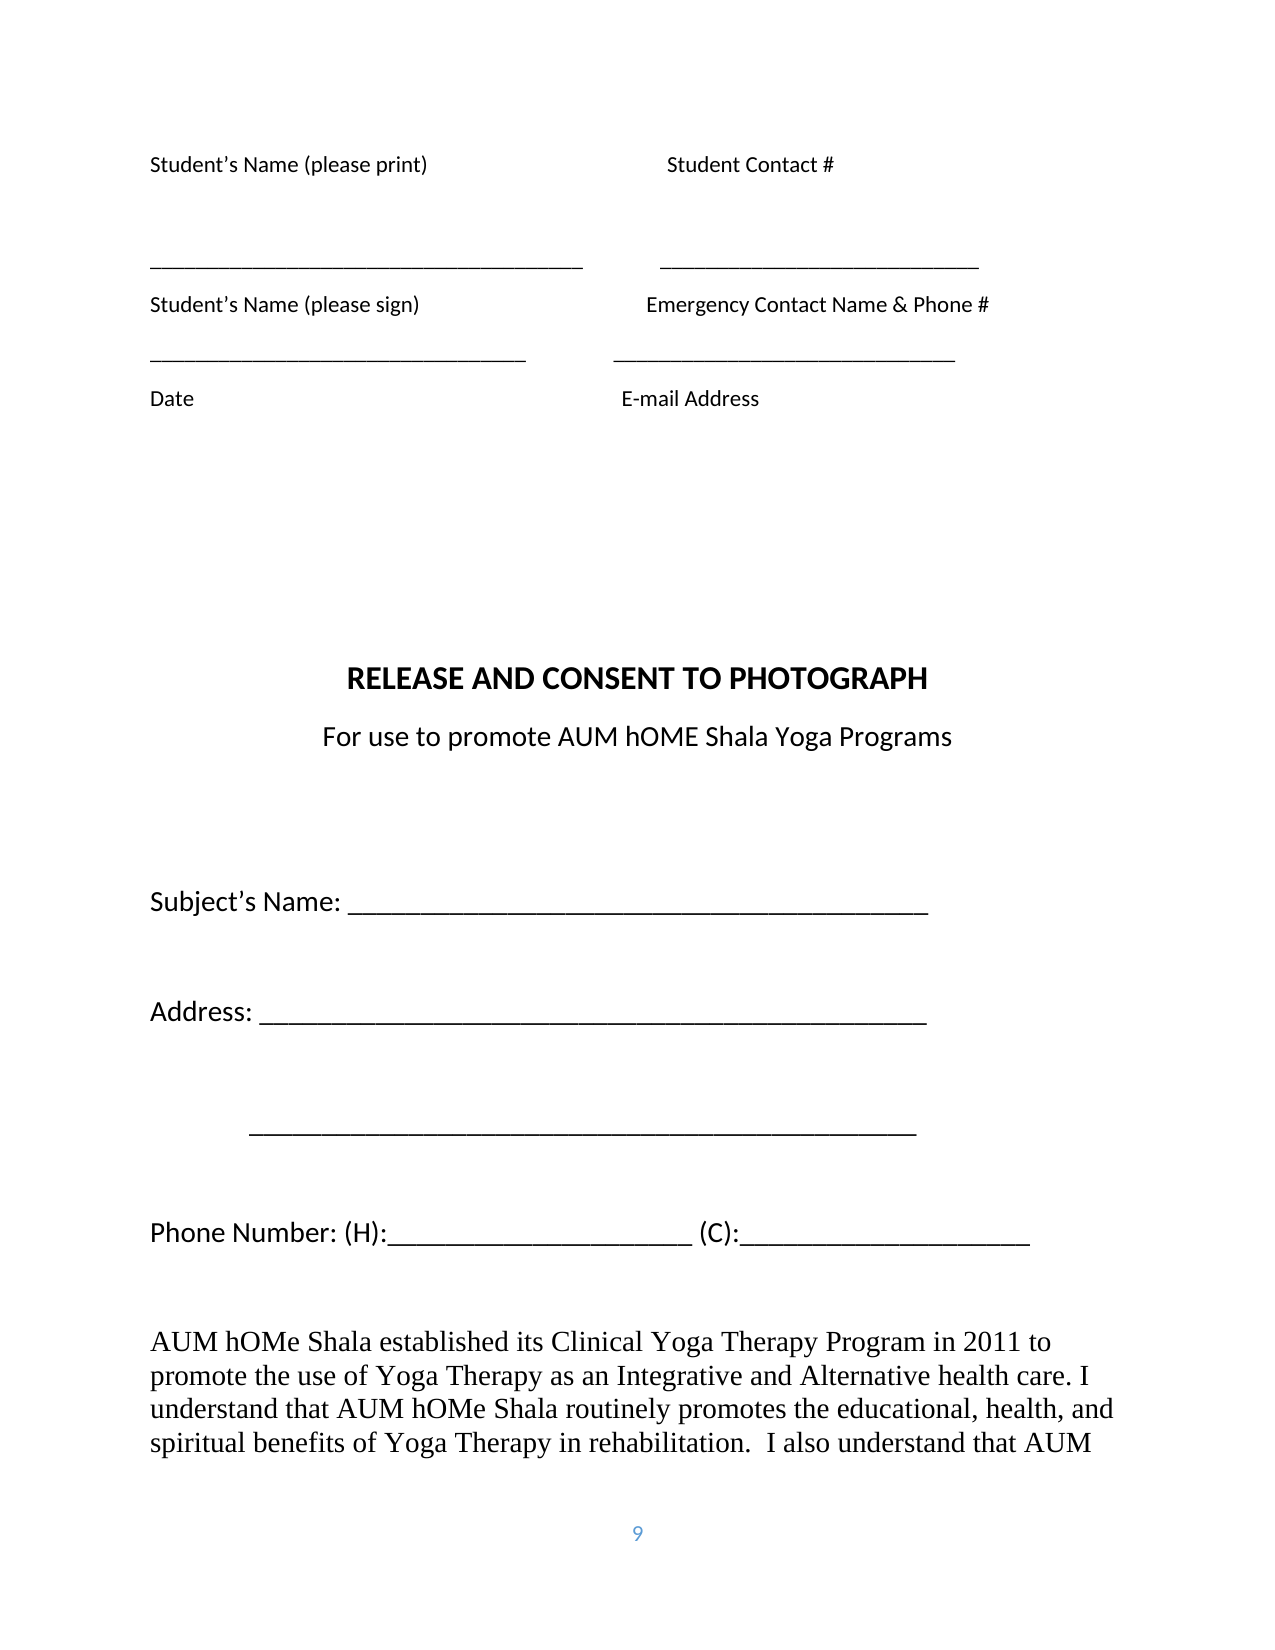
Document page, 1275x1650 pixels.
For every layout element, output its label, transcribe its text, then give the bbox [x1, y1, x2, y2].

text _________________________________ ______________________________ [150, 337, 1125, 366]
text Student’s Name (please print) Student Contact # [150, 150, 1125, 178]
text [150, 1324, 1125, 1458]
text Address: ______________________________________________ [150, 993, 1125, 1029]
text Date E-mail Address [150, 384, 1125, 412]
text RELEASE AND CONSENT TO PHOTOGRAPH [150, 657, 1125, 698]
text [150, 244, 1125, 272]
text Subject’s Name: ________________________________________ [150, 883, 1125, 919]
text ______________________________________________ [150, 1104, 1125, 1139]
text For use to promote AUM hOME Shala Yoga Programs [150, 718, 1125, 753]
text Student’s Name (please sign) Emergency Contact Name & Phone # [150, 291, 1125, 319]
text Phone Number: (H):_____________________ (C):____________________ [150, 1214, 1125, 1249]
